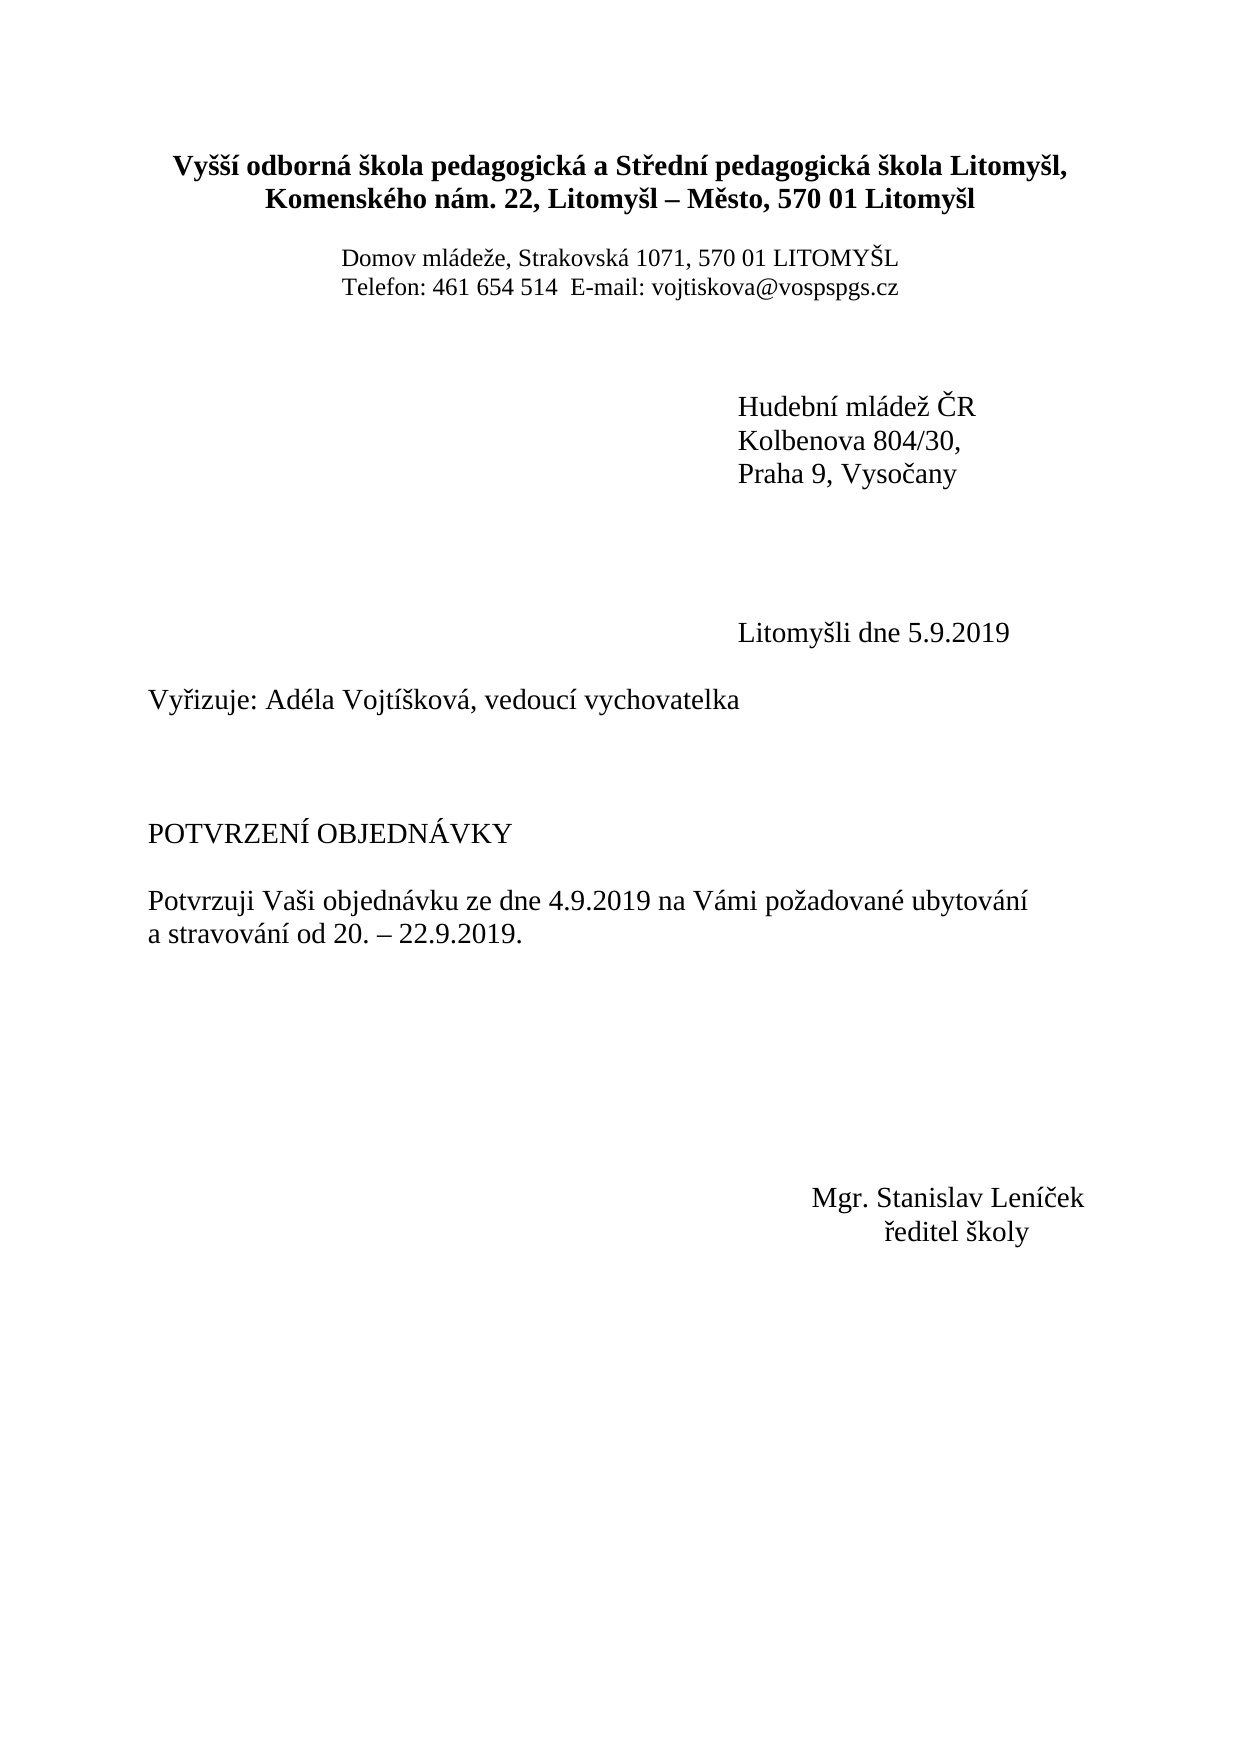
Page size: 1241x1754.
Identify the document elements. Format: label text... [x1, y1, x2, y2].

text Hudební mládež ČR [148, 389, 1093, 423]
text Telefon: 461 654 514 E-mail: vojtiskova@vospspgs.cz [148, 272, 1093, 301]
text ředitel školy [148, 1214, 1093, 1247]
text Domov mládeže, Strakovská 1071, 570 01 LITOMYŠL [148, 243, 1093, 272]
text Komenského nám. 22, Litomyšl – Město, 570 01 Litomyšl [148, 181, 1093, 215]
text POTVRZENÍ OBJEDNÁVKY [148, 816, 1093, 849]
text Potvrzuji Vaši objednávku ze dne 4.9.2019 na Vámi požadované ubytování a stravování od 20. – 22.9.2019. [148, 883, 1093, 950]
text Mgr. Stanislav Leníček [148, 1180, 1093, 1214]
text Litomyšli dne 5.9.2019 [148, 615, 1093, 648]
text Vyšší odborná škola pedagogická a Střední pedagogická škola Litomyšl, [148, 148, 1093, 181]
text Kolbenova 804/30, Praha 9, Vysočany [738, 423, 1093, 490]
text Vyřizuje: Adéla Vojtíšková, vedoucí vychovatelka [148, 682, 1093, 715]
